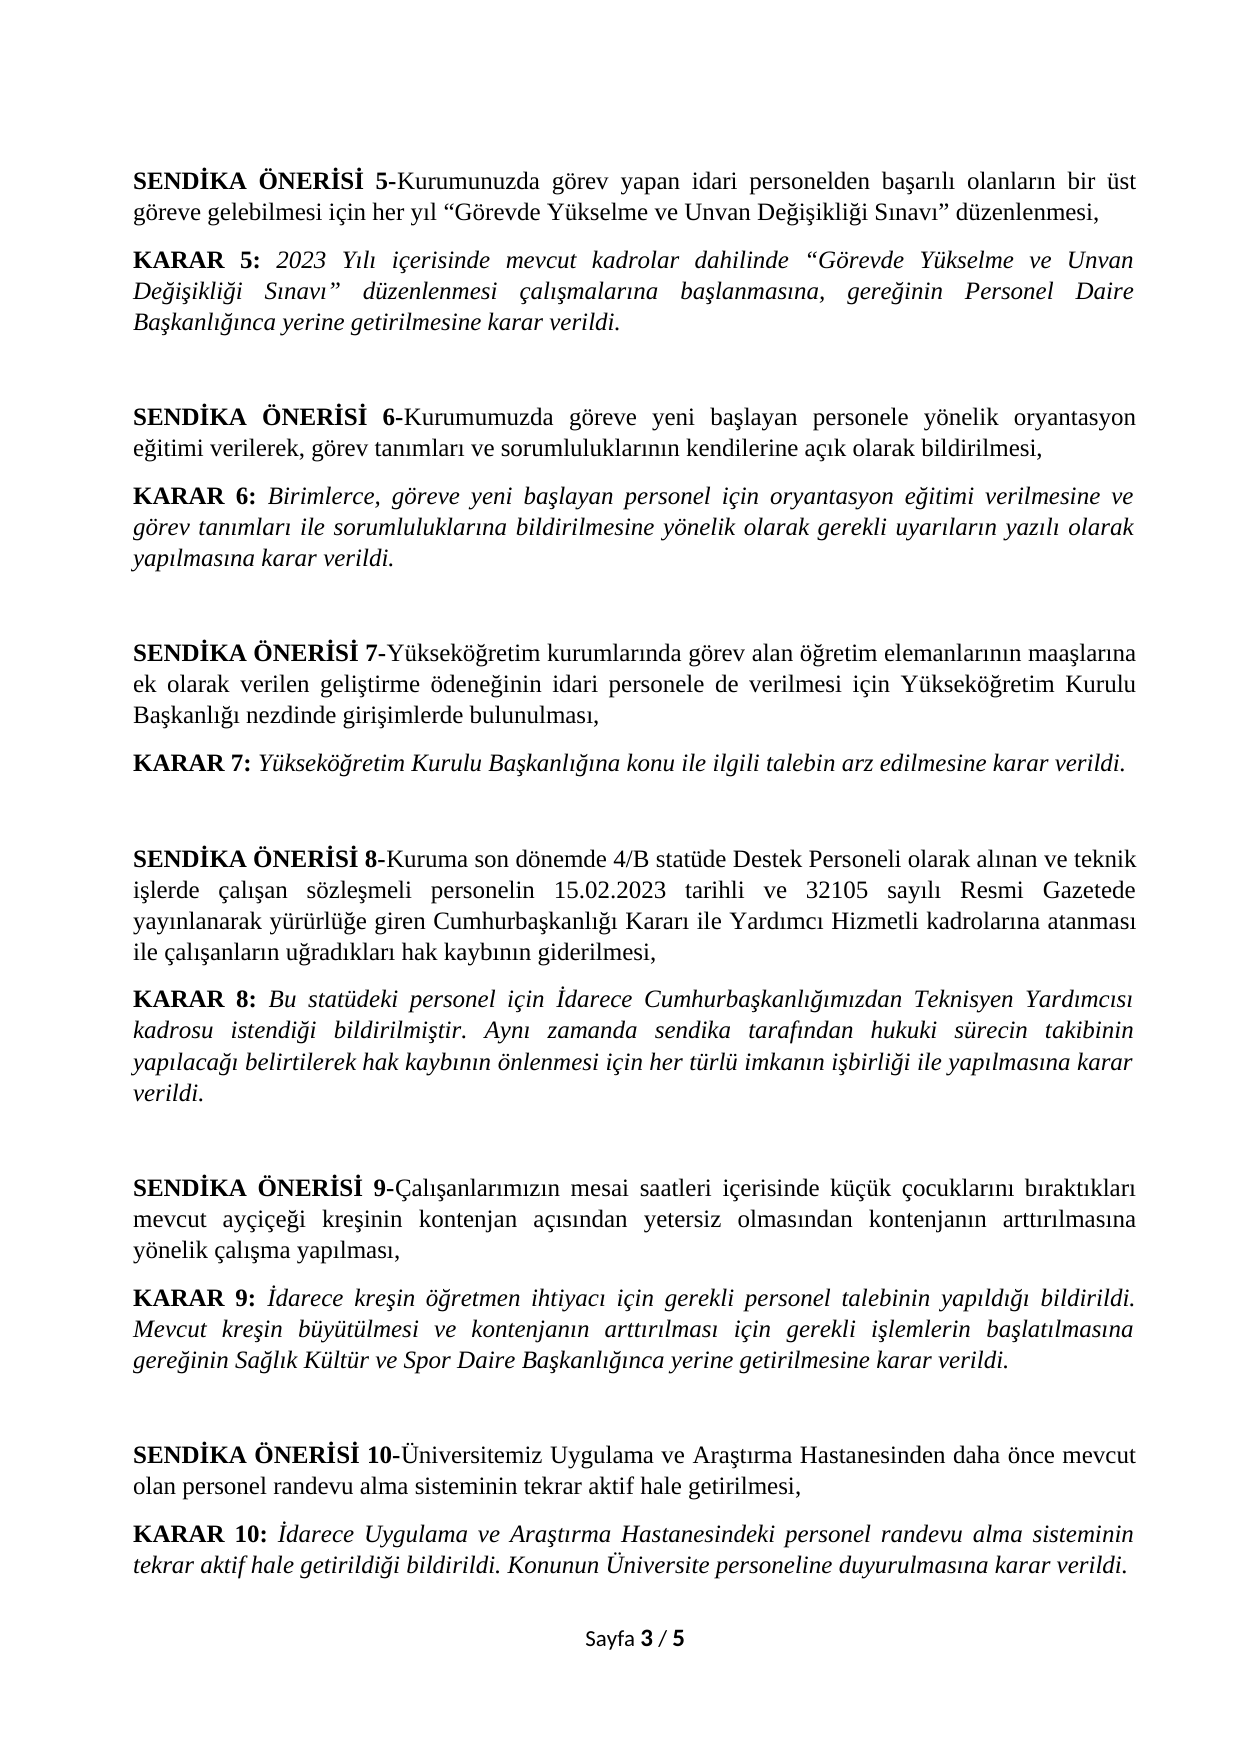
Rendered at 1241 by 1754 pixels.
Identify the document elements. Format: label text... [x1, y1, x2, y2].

text SENDİKA ÖNERİSİ 10-Üniversitemiz Uygulama ve Araştırma Hastanesinden daha önce mevcut olan personel randevu alma sisteminin tekrar aktif hale getirilmesi, [133, 1440, 1137, 1500]
text SENDİKA ÖNERİSİ 8-Kuruma son dönemde 4/B statüde Destek Personeli olarak alınan ve teknik işlerde çalışan sözleşmeli personelin 15.02.2023 tarihli ve 32105 sayılı Resmi Gazetede yayınlanarak yürürlüğe giren Cumhurbaşkanlığı Kararı ile Yardımcı Hizmetli kadrolarına atanması ile çalışanların uğradıkları hak kaybının giderilmesi, [133, 844, 1137, 966]
text KARAR 9: İdarece kreşin öğretmen ihtiyacı için gerekli personel talebinin yapıldığı bildirildi. Mevcut kreşin büyütülmesi ve kontenjanın arttırılması için gerekli işlemlerin başlatılmasına gereğinin Sağlık Kültür ve Spor Daire Başkanlığınca yerine getirilmesine karar verildi. [133, 1283, 1137, 1374]
text KARAR 5: 2023 Yılı içerisinde mevcut kadrolar dahilinde “Görevde Yükselme ve Unvan Değişikliği Sınavı” düzenlenmesi çalışmalarına başlanmasına, gereğinin Personel Daire Başkanlığınca yerine getirilmesine karar verildi. [133, 245, 1137, 336]
text KARAR 10: İdarece Uygulama ve Araştırma Hastanesindeki personel randevu alma sisteminin tekrar aktif hale getirildiği bildirildi. Konunun Üniversite personeline duyurulmasına karar verildi. [133, 1519, 1137, 1579]
text KARAR 7: Yükseköğretim Kurulu Başkanlığına konu ile ilgili talebin arz edilmesine karar verildi. [133, 748, 1137, 777]
text KARAR 6: Birimlerce, göreve yeni başlayan personel için oryantasyon eğitimi verilmesine ve görev tanımları ile sorumluluklarına bildirilmesine yönelik olarak gerekli uyarıların yazılı olarak yapılmasına karar verildi. [133, 481, 1137, 572]
text SENDİKA ÖNERİSİ 6-Kurumumuzda göreve yeni başlayan personele yönelik oryantasyon eğitimi verilerek, görev tanımları ve sorumluluklarının kendilerine açık olarak bildirilmesi, [133, 402, 1137, 462]
text SENDİKA ÖNERİSİ 5-Kurumunuzda görev yapan idari personelden başarılı olanların bir üst göreve gelebilmesi için her yıl “Görevde Yükselme ve Unvan Değişikliği Sınavı” düzenlenmesi, [133, 166, 1137, 226]
text KARAR 8: Bu statüdeki personel için İdarece Cumhurbaşkanlığımızdan Teknisyen Yardımcısı kadrosu istendiği bildirilmiştir. Aynı zamanda sendika tarafından hukuki sürecin takibinin yapılacağı belirtilerek hak kaybının önlenmesi için her türlü imkanın işbirliği ile yapılmasına karar verildi. [133, 984, 1137, 1106]
text SENDİKA ÖNERİSİ 7-Yükseköğretim kurumlarında görev alan öğretim elemanlarının maaşlarına ek olarak verilen geliştirme ödeneğinin idari personele de verilmesi için Yükseköğretim Kurulu Başkanlığı nezdinde girişimlerde bulunulması, [133, 638, 1137, 729]
text SENDİKA ÖNERİSİ 9-Çalışanlarımızın mesai saatleri içerisinde küçük çocuklarını bıraktıkları mevcut ayçiçeği kreşinin kontenjan açısından yetersiz olmasından kontenjanın arttırılmasına yönelik çalışma yapılması, [133, 1173, 1137, 1264]
